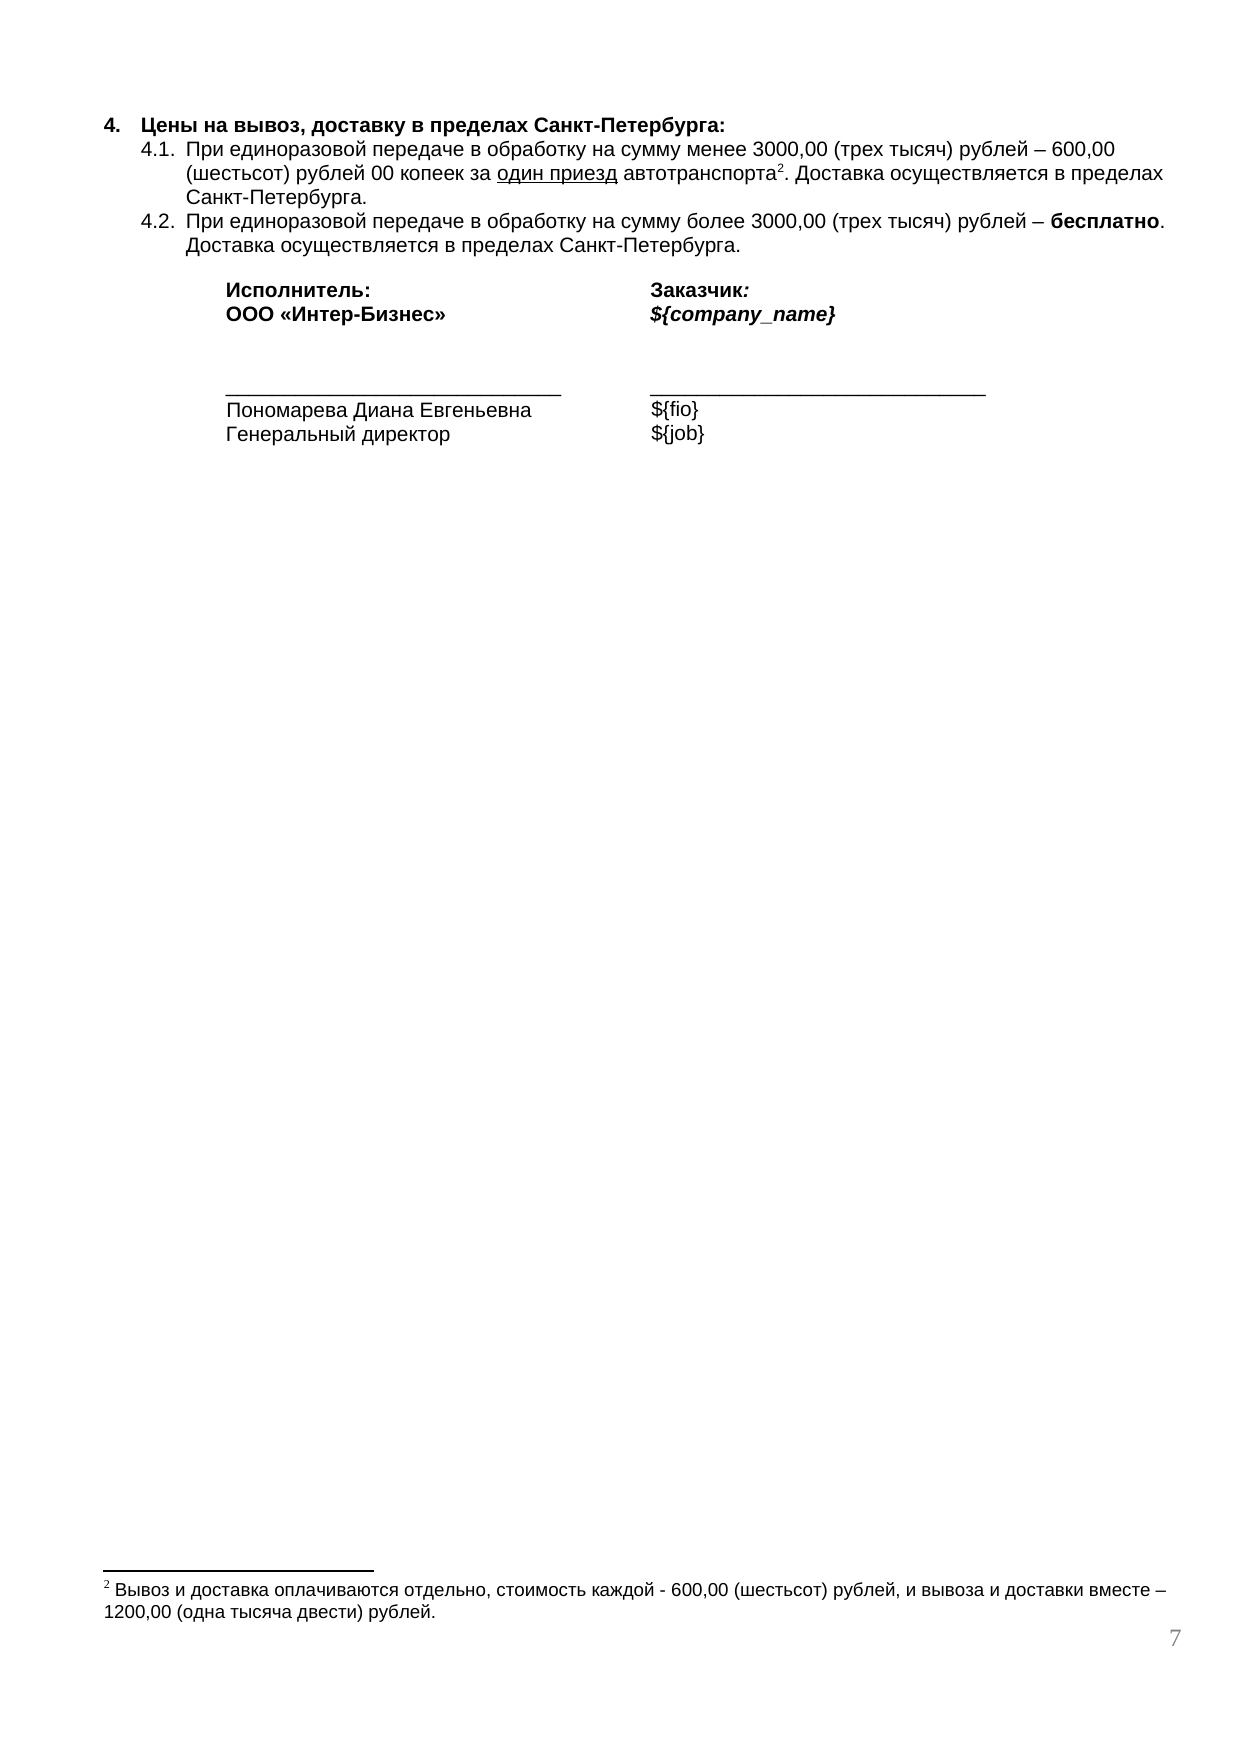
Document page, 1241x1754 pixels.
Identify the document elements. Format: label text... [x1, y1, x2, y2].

list При единоразовой передаче в обработку на сумму менее 3000,00 (трех тысяч) рублей – 600,00 (шестьсот) рублей 00 копеек за один приезд автотранспорта. Доставка осуществляется в пределах Санкт-Петербурга. [141, 137, 1181, 209]
table_header Исполнитель: ООО «Интер-Бизнес» _____________________________ Пономарева Диана Евгеньевна Генеральный директор [215, 278, 640, 465]
list Цены на вывоз, доставку в пределах Санкт-Петербурга: [103, 113, 1181, 137]
table_header Заказчик: ${company_name} _____________________________ ${fio} ${job} [640, 278, 1070, 465]
list При единоразовой передаче в обработку на сумму более 3000,00 (трех тысяч) рублей – бесплатно. Доставка осуществляется в пределах Санкт-Петербурга. [141, 209, 1181, 257]
